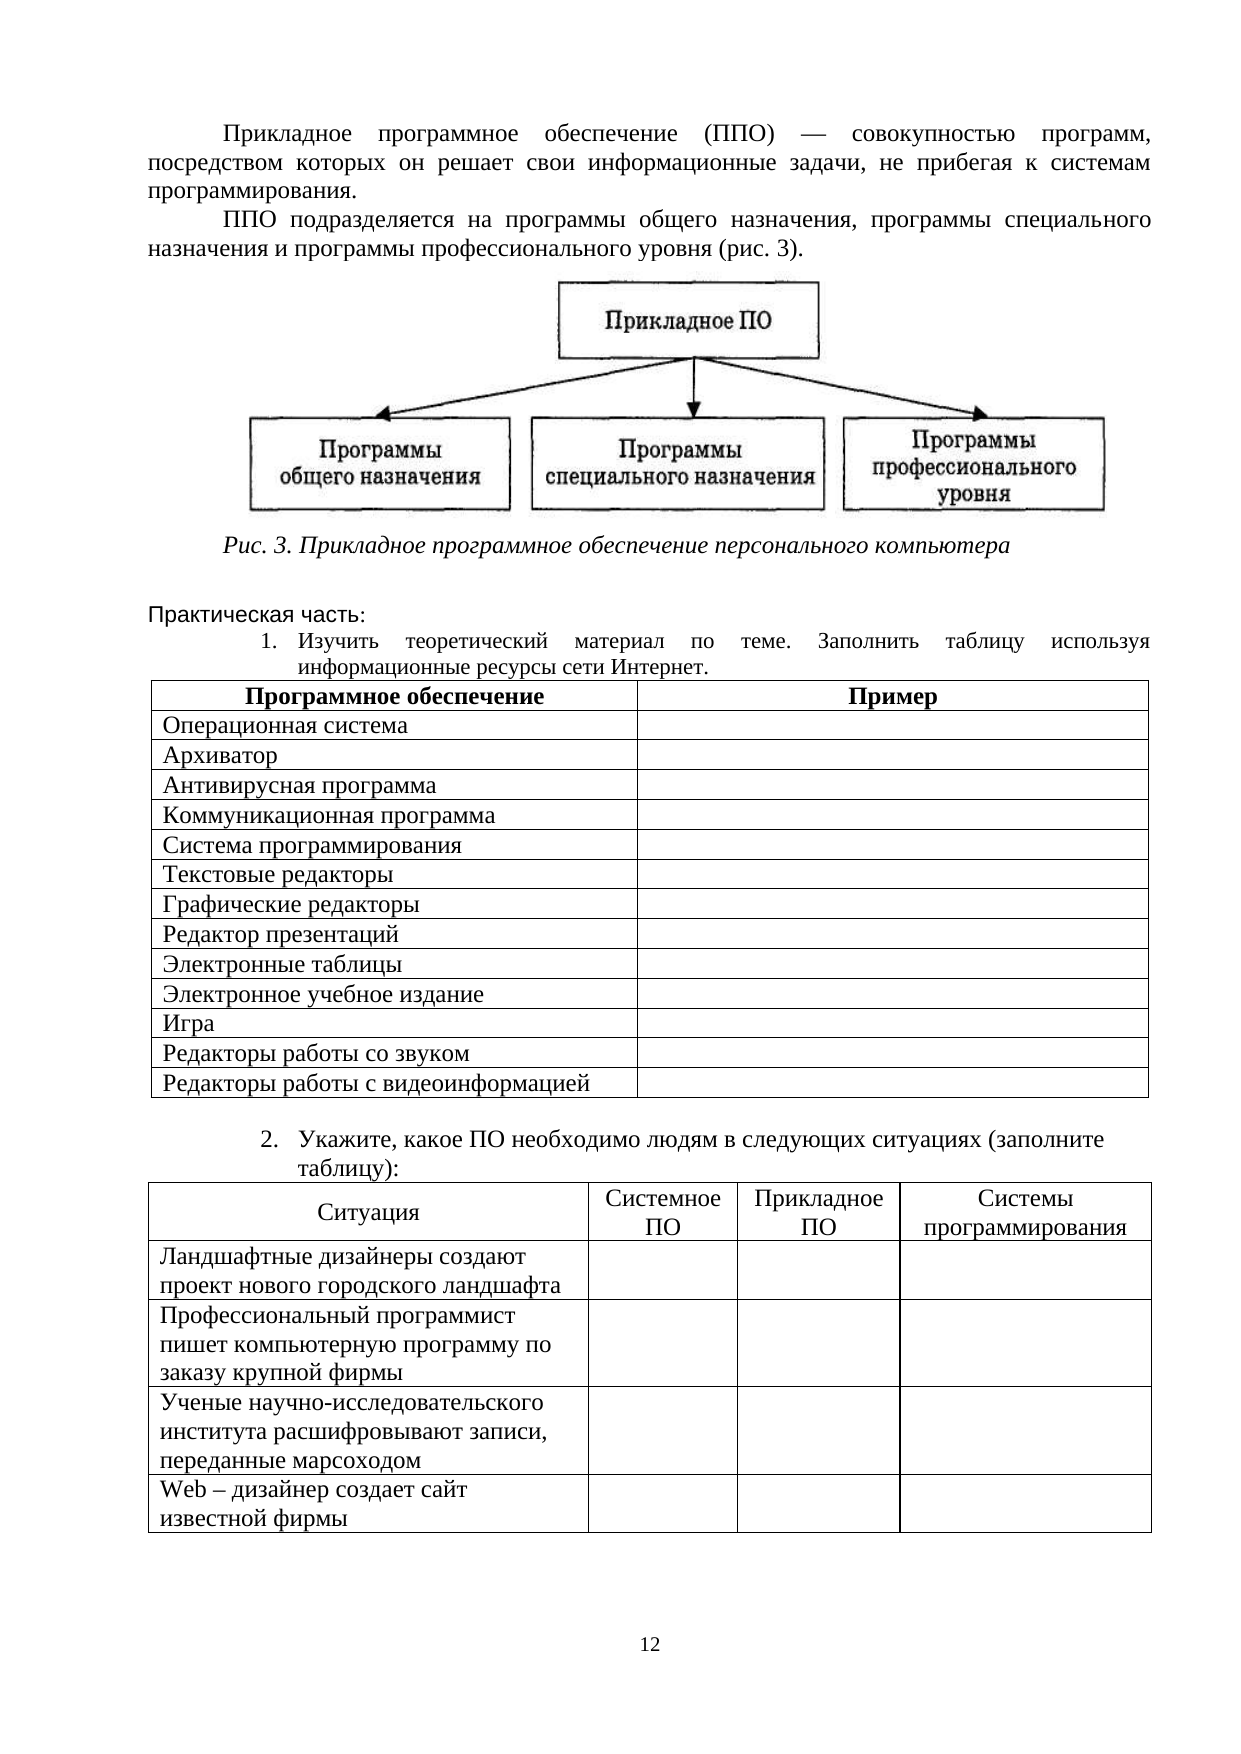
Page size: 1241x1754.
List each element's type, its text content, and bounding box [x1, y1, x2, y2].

table_header Программное обеспечение [152, 681, 637, 709]
table_cell Ландшафтные дизайнеры создают проект нового городского ландшафта [149, 1241, 588, 1299]
table_cell Электронное учебное издание [152, 979, 637, 1007]
table_cell [589, 1241, 737, 1299]
table_cell Операционная система [152, 711, 637, 739]
table_cell [738, 1387, 899, 1473]
table_cell [638, 800, 1148, 829]
table_cell Редактор презентаций [152, 919, 637, 948]
text Рис. 3. Прикладное программное обеспечение персонального компьютера [148, 531, 1152, 559]
table_header Прикладное ПО [738, 1183, 899, 1240]
table_cell [638, 949, 1148, 978]
table_cell Игра [152, 1009, 637, 1037]
list Укажите, какое ПО необходимо людям в следующих ситуациях (заполните таблицу): [260, 1124, 1152, 1182]
table_header Системы программирования [901, 1183, 1151, 1240]
table_cell [738, 1241, 899, 1299]
table_header Ситуация [149, 1183, 588, 1240]
table_cell [738, 1300, 899, 1386]
table_cell [901, 1387, 1151, 1473]
table_cell [901, 1475, 1151, 1532]
list Изучить теоретический материал по теме. Заполнить таблицу используя информационные ресурсы сети Интернет. [260, 627, 1152, 680]
table_cell [638, 889, 1148, 918]
table_cell [589, 1300, 737, 1386]
table_cell Редакторы работы со звуком [152, 1038, 637, 1067]
table_cell [638, 979, 1148, 1007]
text Практическая часть: [148, 601, 1152, 627]
table_cell [638, 860, 1148, 888]
table_cell Ученые научно-исследовательского института расшифровывают записи, переданные марсоходом [149, 1387, 588, 1473]
table_cell Редакторы работы с видеоинформацией [152, 1068, 637, 1097]
table_cell Электронные таблицы [152, 949, 637, 978]
table_cell [638, 1038, 1148, 1067]
table_cell Профессиональный программист пишет компьютерную программу по заказу крупной фирмы [149, 1300, 588, 1386]
table_cell Коммуникационная программа [152, 800, 637, 829]
table_cell [589, 1475, 737, 1532]
table_cell [901, 1241, 1151, 1299]
table_header Системное ПО [589, 1183, 737, 1240]
table_cell Архиватор [152, 740, 637, 769]
table_cell [638, 740, 1148, 769]
table_cell Антивирусная программа [152, 770, 637, 799]
table_cell [638, 711, 1148, 739]
table_header Пример [638, 681, 1148, 709]
table_cell [638, 1009, 1148, 1037]
table_cell Текстовые редакторы [152, 860, 637, 888]
table_cell Система программирования [152, 830, 637, 858]
table_cell [589, 1387, 737, 1473]
table_cell [638, 830, 1148, 858]
table_cell Графические редакторы [152, 889, 637, 918]
table_cell [638, 770, 1148, 799]
picture [222, 261, 1131, 531]
table_cell [638, 919, 1148, 948]
text Прикладное программное обеспечение (ППО) — совокупностью программ, посредством которых он решает свои информационные задачи, не прибегая к системам программирования. [148, 118, 1152, 204]
table_cell [638, 1068, 1148, 1097]
text ППО подразделяется на программы общего назначения, программы специального назначения и программы профессионального уровня (рис. 3). [148, 204, 1152, 262]
table_cell [901, 1300, 1151, 1386]
table_cell [738, 1475, 899, 1532]
table_cell Web – дизайнер создает сайт известной фирмы [149, 1475, 588, 1532]
